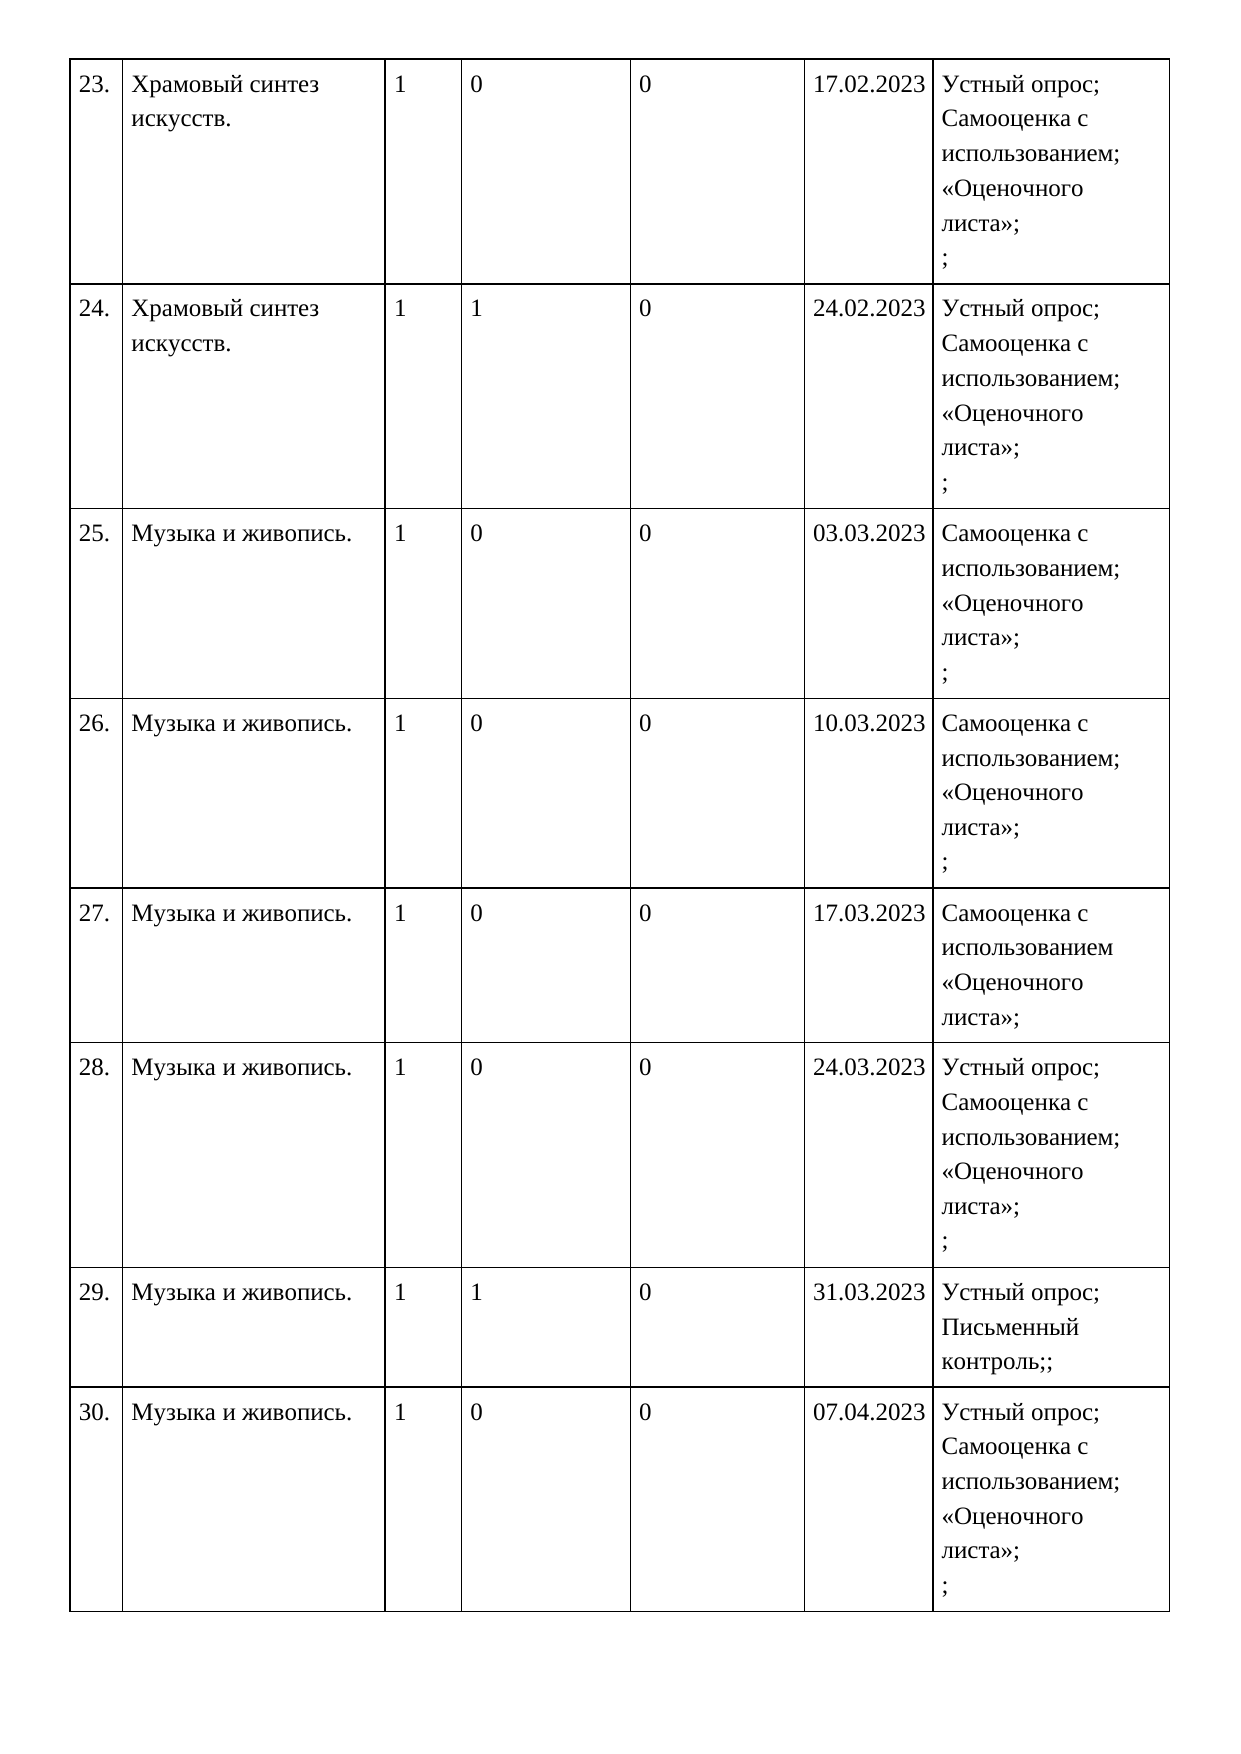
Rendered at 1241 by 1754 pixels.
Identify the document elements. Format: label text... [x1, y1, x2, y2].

table_cell 17.03.2023 [805, 889, 932, 1042]
table_header 0 [462, 60, 630, 283]
table_cell 27. [71, 889, 122, 1042]
table_cell 0 [631, 1268, 804, 1386]
table_cell 1 [386, 1388, 461, 1611]
table_cell 28. [71, 1043, 122, 1266]
table_cell 1 [462, 285, 630, 508]
table_header Устный опрос; Самооценка с использованием; «Оценочного листа»; ; [934, 60, 1169, 283]
table_cell 1 [386, 1268, 461, 1386]
table_cell 24. [71, 285, 122, 508]
table_header 1 [386, 60, 461, 283]
table_cell Храмовый синтез искусств. [123, 285, 384, 508]
table_cell 07.04.2023 [805, 1388, 932, 1611]
table_cell 0 [462, 1043, 630, 1266]
table_cell 24.02.2023 [805, 285, 932, 508]
table_cell 0 [631, 285, 804, 508]
table_cell Устный опрос; Самооценка с использованием; «Оценочного листа»; ; [934, 1043, 1169, 1266]
table_header 23. [71, 60, 122, 283]
table_cell 31.03.2023 [805, 1268, 932, 1386]
table_cell 0 [631, 1388, 804, 1611]
table_cell Самооценка с использованием «Оценочного листа»; [934, 889, 1169, 1042]
table_cell 24.03.2023 [805, 1043, 932, 1266]
table_cell 29. [71, 1268, 122, 1386]
table_cell Музыка и живопись. [123, 509, 384, 697]
table_cell 25. [71, 509, 122, 697]
table_cell 0 [631, 699, 804, 887]
table_cell 0 [462, 699, 630, 887]
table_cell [934, 1388, 1169, 1611]
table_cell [934, 285, 1169, 508]
table_header 0 [631, 60, 804, 283]
table_cell 0 [631, 1043, 804, 1266]
table_cell 1 [386, 285, 461, 508]
table_cell 1 [386, 699, 461, 887]
table_cell 0 [631, 509, 804, 697]
table_cell 03.03.2023 [805, 509, 932, 697]
table_cell 1 [386, 509, 461, 697]
table_cell 0 [462, 889, 630, 1042]
table_header 17.02.2023 [805, 60, 932, 283]
table_cell 0 [462, 509, 630, 697]
table_cell Самооценка с использованием; «Оценочного листа»; ; [934, 699, 1169, 887]
table_header Храмовый синтез искусств. [123, 60, 384, 283]
table_cell Музыка и живопись. [123, 699, 384, 887]
table_cell 30. [71, 1388, 122, 1611]
table_cell 10.03.2023 [805, 699, 932, 887]
table_cell 1 [386, 889, 461, 1042]
table_cell 1 [386, 1043, 461, 1266]
table_cell 26. [71, 699, 122, 887]
table_cell Самооценка с использованием; «Оценочного листа»; ; [934, 509, 1169, 697]
table_cell Музыка и живопись. [123, 889, 384, 1042]
table_cell Музыка и живопись. [123, 1268, 384, 1386]
table_cell 0 [462, 1388, 630, 1611]
table_cell 0 [631, 889, 804, 1042]
table_cell 1 [462, 1268, 630, 1386]
table_cell Музыка и живопись. [123, 1043, 384, 1266]
table_cell Устный опрос; Письменный контроль;; [934, 1268, 1169, 1386]
table_cell Музыка и живопись. [123, 1388, 384, 1611]
